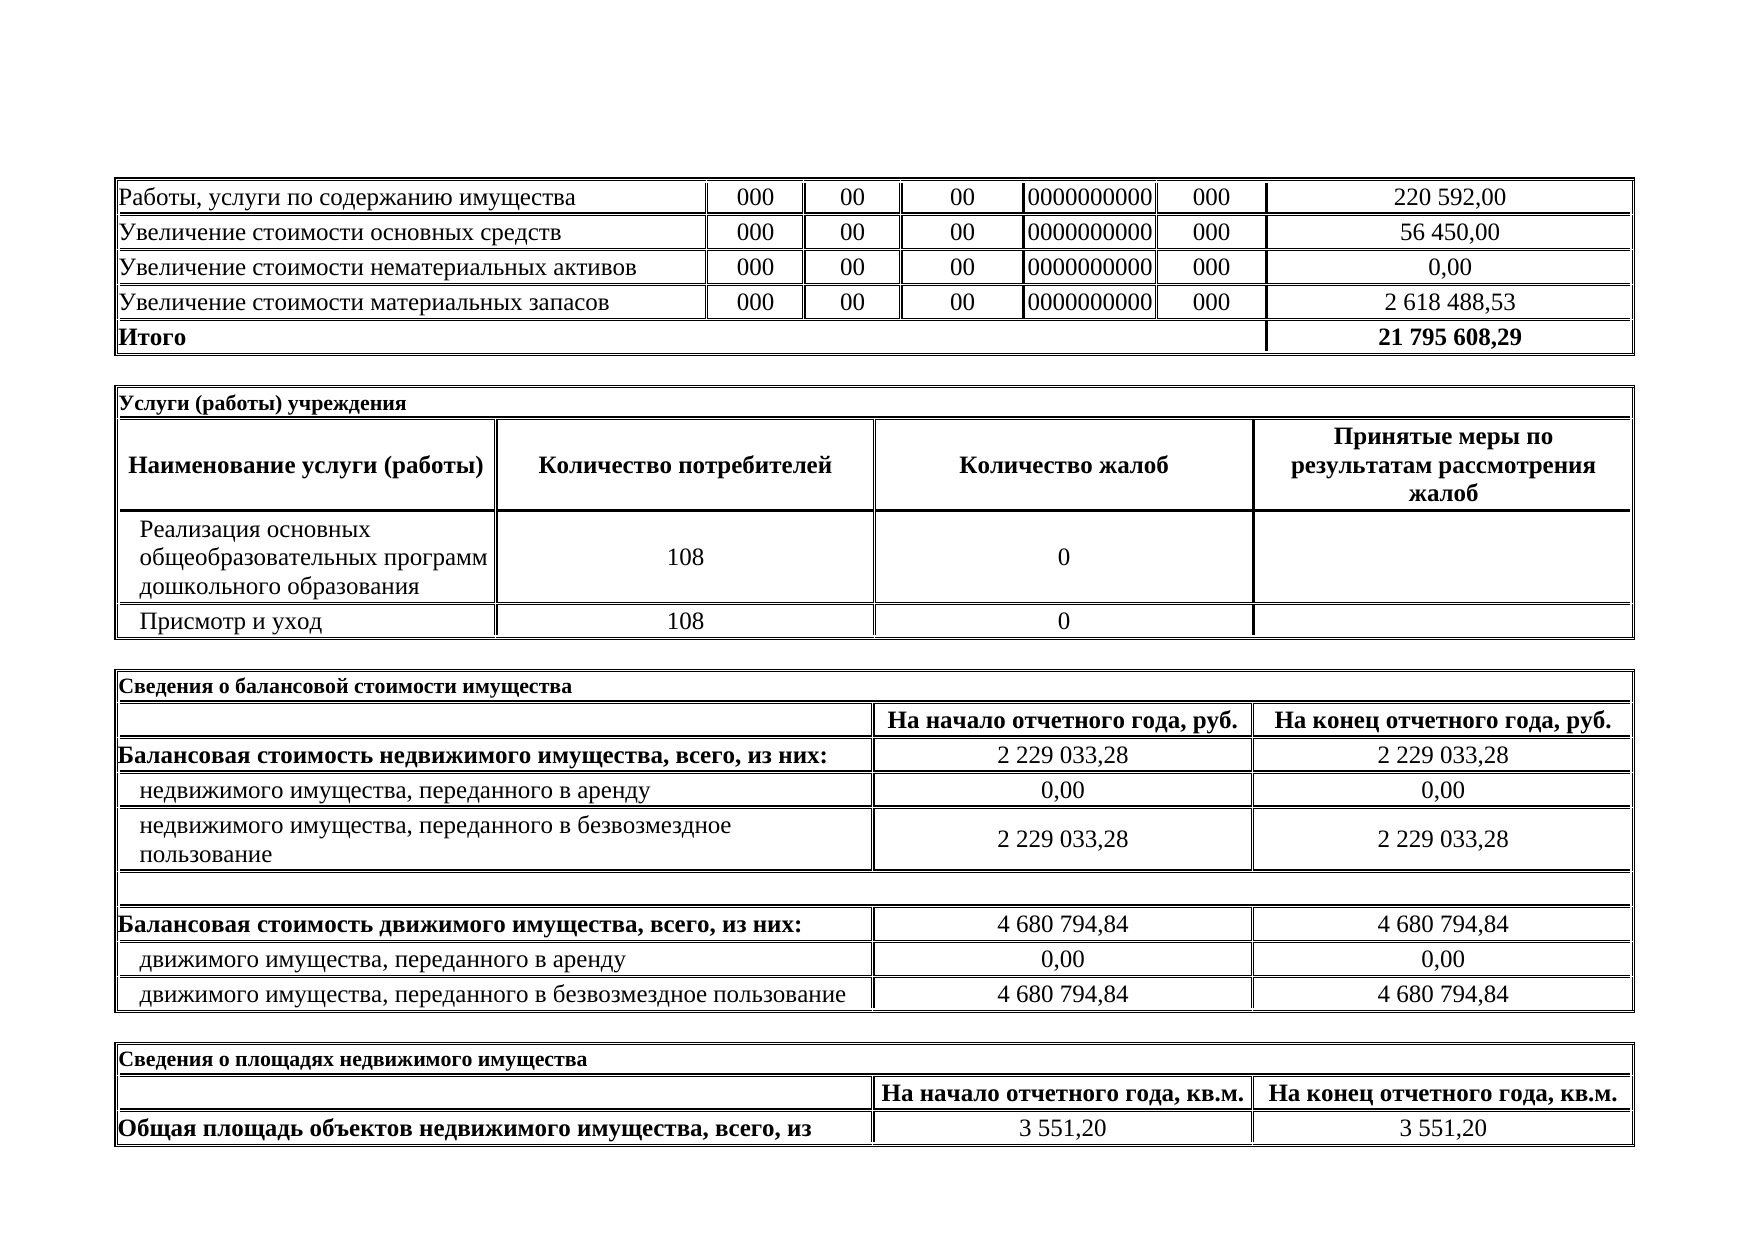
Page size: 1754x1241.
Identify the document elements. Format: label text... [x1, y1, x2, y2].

table_cell Количество потребителей [498, 420, 873, 509]
table_cell 0000000000 [1025, 216, 1155, 247]
table_cell Присмотр и уход [118, 601, 496, 637]
table_cell 0,00 [1254, 940, 1632, 974]
table_cell 2 229 033,28 [875, 739, 1251, 770]
table_cell 4 680 794,84 [1253, 975, 1632, 1010]
table_cell Реализация основных общеобразовательных программ дошкольного образования [118, 509, 494, 601]
table_cell 000 [708, 286, 802, 318]
table_cell 000 [708, 251, 802, 282]
table_cell 000 [1156, 181, 1266, 212]
table_cell 0000000000 [1023, 181, 1156, 212]
table_cell 3 551,20 [1253, 1108, 1632, 1143]
table_cell 000 [708, 216, 802, 247]
table_cell 220 592,00 [1266, 181, 1632, 212]
table_cell 000 [1158, 216, 1265, 247]
table_cell 108 [496, 605, 874, 637]
table_cell 00 [806, 286, 899, 318]
table_cell 0,00 [1268, 248, 1632, 282]
table_cell На конец отчетного года, кв.м. [1254, 1073, 1632, 1108]
table_cell движимого имущества, переданного в безвозмездное пользование [118, 975, 873, 1010]
table_cell Принятые меры по результатам рассмотрения жалоб [1255, 416, 1632, 509]
table_cell Увеличение стоимости основных средств [118, 212, 705, 247]
table_cell 0,00 [875, 774, 1251, 805]
table_cell 00 [901, 181, 1023, 212]
table_cell 56 450,00 [1268, 212, 1632, 247]
table_cell На начало отчетного года, руб. [875, 704, 1251, 735]
table_cell На конец отчетного года, руб. [1254, 700, 1632, 735]
table_cell 00 [903, 286, 1022, 318]
table_cell 3 551,20 [873, 1112, 1252, 1143]
table_cell 000 [1158, 251, 1265, 282]
table_header Сведения о балансовой стоимости имущества [118, 672, 1632, 700]
table_cell Увеличение стоимости нематериальных активов [118, 248, 705, 282]
table_cell 0 [875, 605, 1253, 637]
table_cell Увеличение стоимости материальных запасов [118, 283, 705, 318]
table_cell 2 229 033,28 [875, 809, 1251, 869]
table_cell На начало отчетного года, кв.м. [875, 1077, 1251, 1108]
table_header Сведения о площадях недвижимого имущества [118, 1045, 1632, 1073]
table_cell 00 [806, 251, 899, 282]
table_cell 4 680 794,84 [875, 908, 1251, 939]
table_cell Количество жалоб [876, 420, 1252, 509]
table_cell 0 [876, 512, 1252, 601]
table_cell 0,00 [1254, 770, 1632, 805]
table_cell Балансовая стоимость недвижимого имущества, всего, из них: [118, 735, 871, 770]
table_cell 4 680 794,84 [1254, 904, 1632, 939]
table_cell [1255, 509, 1632, 601]
table_cell 0000000000 [1025, 286, 1155, 318]
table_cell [118, 1108, 873, 1143]
table_cell Итого [116, 318, 1266, 353]
table_cell 000 [1158, 286, 1265, 318]
table_cell [118, 869, 1632, 904]
table_cell 2 618 488,53 [1268, 283, 1632, 318]
table_cell 21 795 608,29 [1266, 318, 1633, 353]
table_cell 0,00 [875, 943, 1251, 974]
table_cell Балансовая стоимость движимого имущества, всего, из них: [118, 904, 871, 939]
table_cell Работы, услуги по содержанию имущества [118, 181, 707, 212]
table_cell 00 [903, 251, 1022, 282]
table_cell недвижимого имущества, переданного в безвозмездное пользование [118, 805, 871, 869]
table_cell недвижимого имущества, переданного в аренду [118, 770, 871, 805]
table_cell 108 [498, 512, 873, 601]
table_cell Наименование услуги (работы) [118, 416, 494, 509]
table_cell 4 680 794,84 [873, 978, 1252, 1010]
table_cell [1253, 601, 1632, 637]
table_cell 2 229 033,28 [1254, 805, 1632, 869]
table_cell 000 [707, 179, 804, 212]
table_cell [118, 1073, 871, 1108]
table_header Услуги (работы) учреждения [118, 388, 1632, 416]
table_cell 00 [806, 216, 899, 247]
table_cell 00 [903, 216, 1022, 247]
table_cell 0000000000 [1025, 251, 1155, 282]
table_cell [118, 700, 871, 735]
table_cell 2 229 033,28 [1254, 735, 1632, 770]
table_cell движимого имущества, переданного в аренду [118, 940, 871, 974]
table_cell 00 [804, 179, 901, 212]
